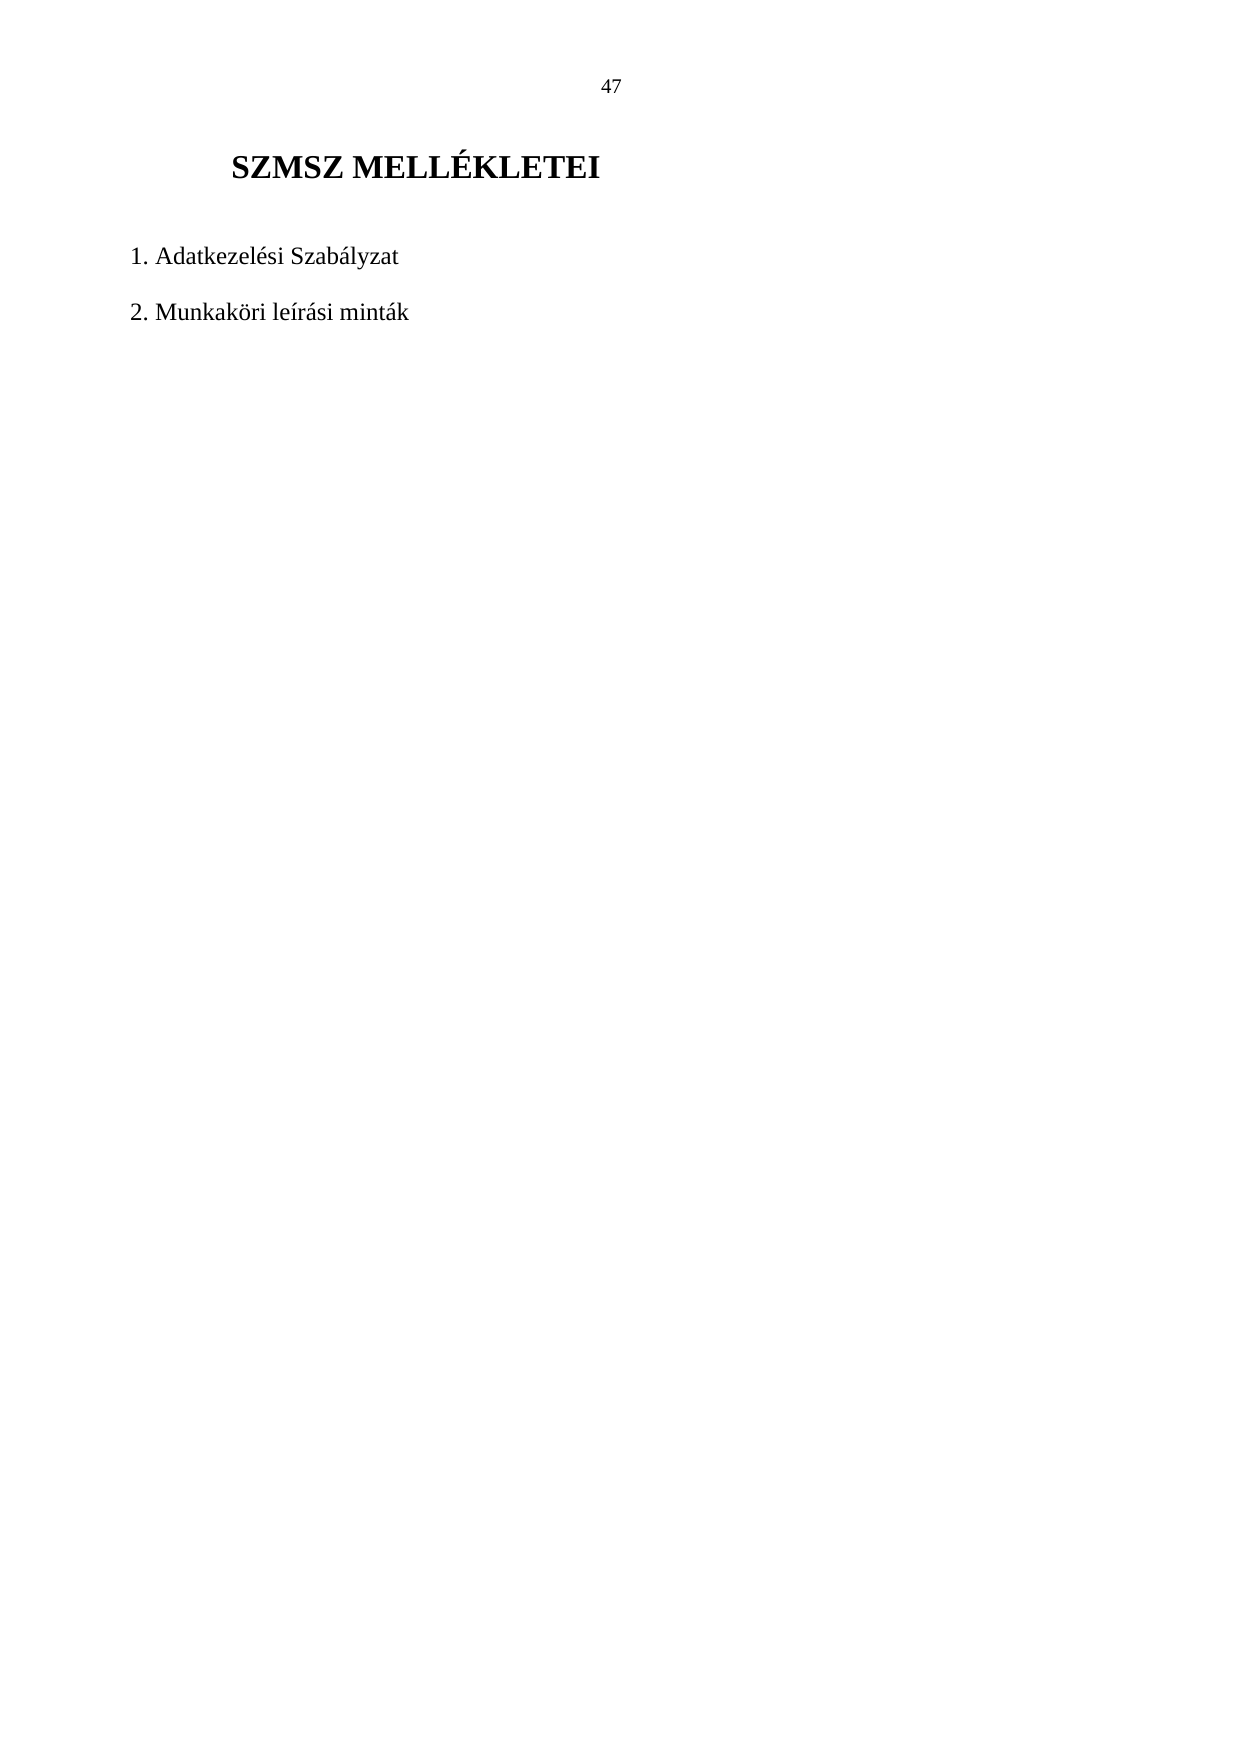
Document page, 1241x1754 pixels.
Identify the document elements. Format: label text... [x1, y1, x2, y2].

text 2. Munkaköri leírási minták [130, 297, 1092, 326]
text 1. Adatkezelési Szabályzat [130, 241, 1092, 270]
text SZMSZ MELLÉKLETEI [148, 148, 1092, 186]
